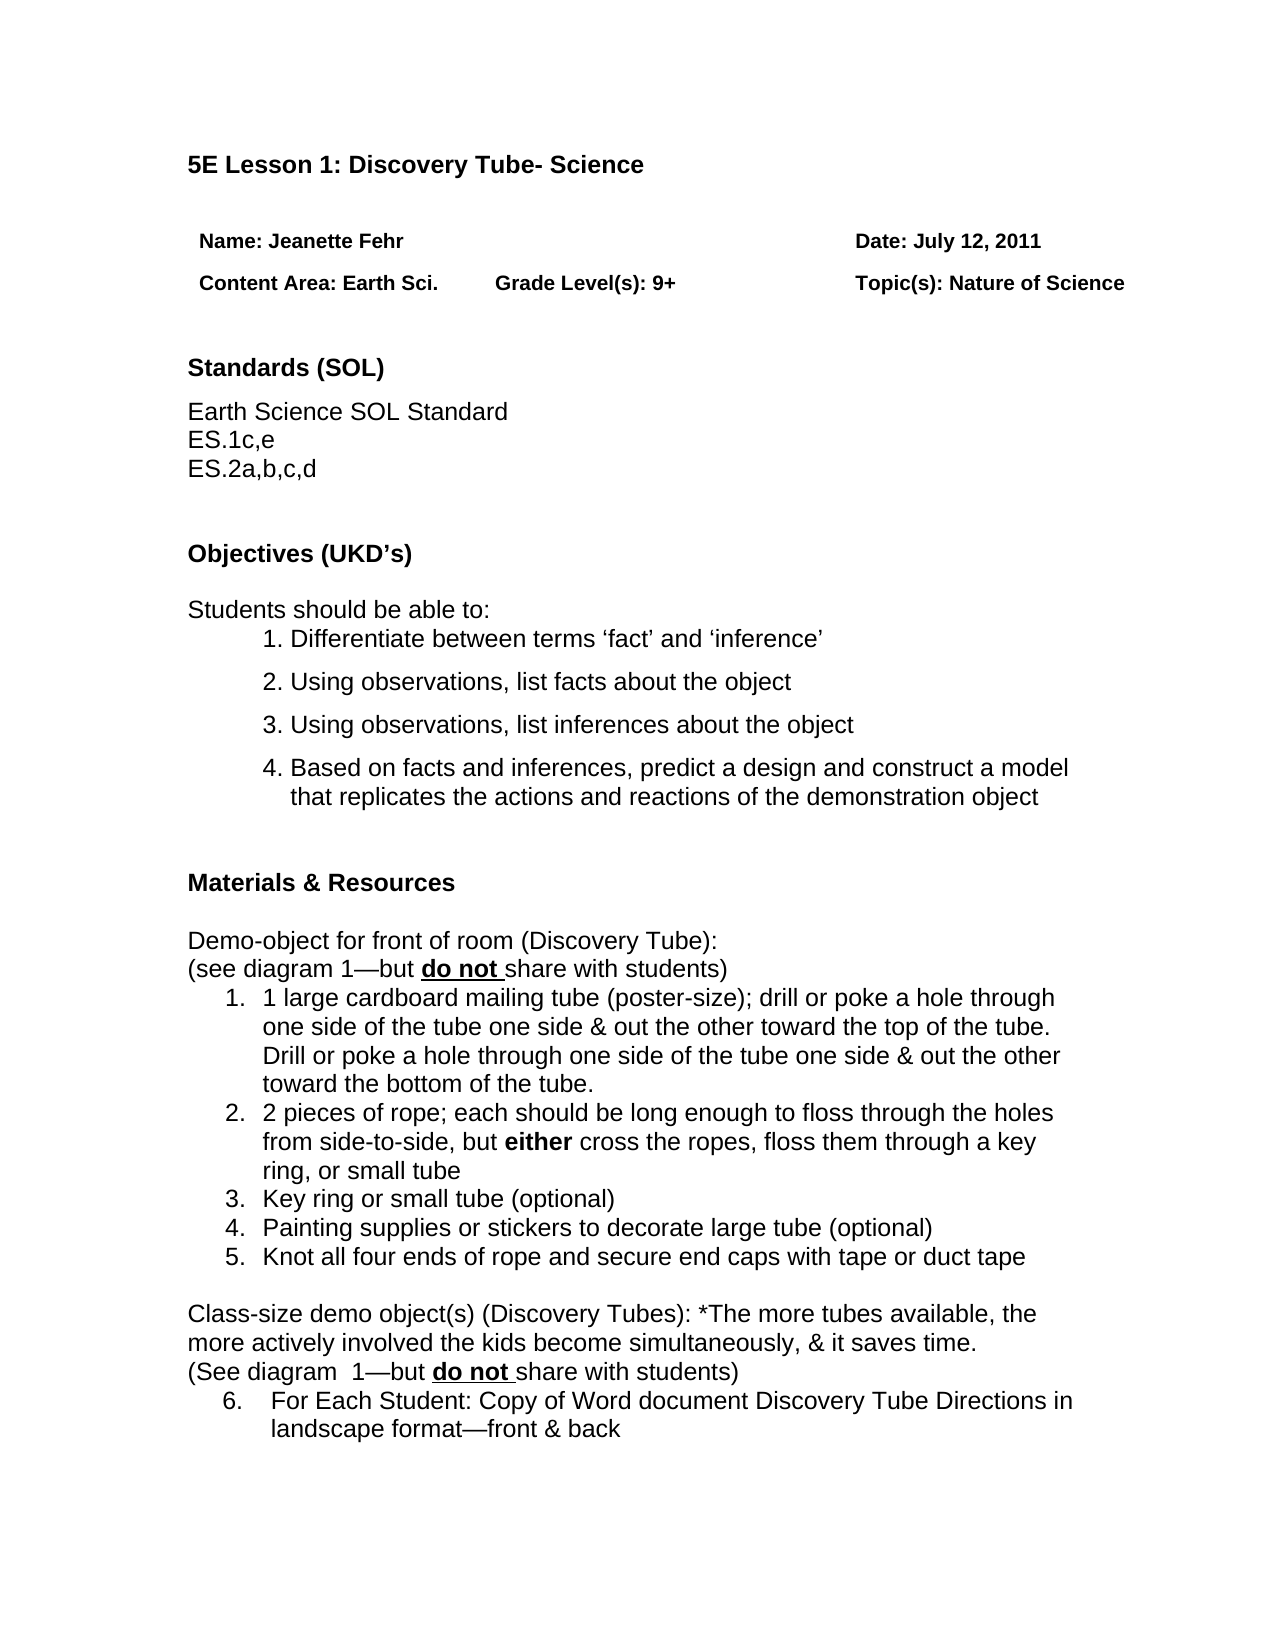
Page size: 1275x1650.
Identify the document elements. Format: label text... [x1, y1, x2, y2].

list Key ring or small tube (optional) [225, 1184, 1087, 1213]
text 1. Differentiate between terms ‘fact’ and ‘inference’ [262, 624, 1087, 652]
text Standards (SOL) [187, 353, 1087, 382]
table_header Name: Jeanette Fehr [188, 229, 844, 271]
text Objectives (UKD’s) [187, 539, 1087, 568]
table_cell Grade Level(s): 9+ [484, 271, 844, 310]
text landscape format—front & back [187, 1414, 1087, 1443]
text (see diagram 1—but do not share with students) [187, 954, 1087, 983]
text ES.2a,b,c,d [187, 454, 1087, 483]
list Knot all four ends of rope and secure end caps with tape or duct tape [225, 1242, 1087, 1271]
text ES.1c,e [187, 425, 1087, 454]
text Students should be able to: [187, 595, 1087, 624]
table_cell Topic(s): Nature of Science [844, 271, 1181, 310]
text 2. Using observations, list facts about the object [262, 667, 1087, 696]
table_cell Content Area: Earth Sci. [188, 271, 484, 310]
list Painting supplies or stickers to decorate large tube (optional) [225, 1213, 1087, 1242]
list 1 large cardboard mailing tube (poster-size); drill or poke a hole through one side of the tube one side & out the other toward the top of the tube. Drill or poke a hole through one side of the tube one side & out the other toward the bottom of the tube. [225, 983, 1087, 1098]
text Earth Science SOL Standard [187, 396, 1087, 425]
text Materials & Resources [187, 868, 1087, 897]
text Demo-object for front of room (Discovery Tube): [187, 926, 1087, 954]
text 4. Based on facts and inferences, predict a design and construct a model [262, 753, 1087, 782]
text Class-size demo object(s) (Discovery Tubes): *The more tubes available, the more actively involved the kids become simultaneously, & it saves time. [187, 1299, 1087, 1357]
text 3. Using observations, list inferences about the object [262, 710, 1087, 739]
text that replicates the actions and reactions of the demonstration object [262, 782, 1087, 811]
list 2 pieces of rope; each should be long enough to floss through the holes from side-to-side, but either cross the ropes, floss them through a key ring, or small tube [225, 1098, 1087, 1184]
text (See diagram 1—but do not share with students) 6. For Each Student: Copy of Word document Discovery Tube Directions in [187, 1357, 1087, 1414]
table_header Date: July 12, 2011 [844, 229, 1181, 271]
text 5E Lesson 1: Discovery Tube- Science [187, 150, 1087, 179]
